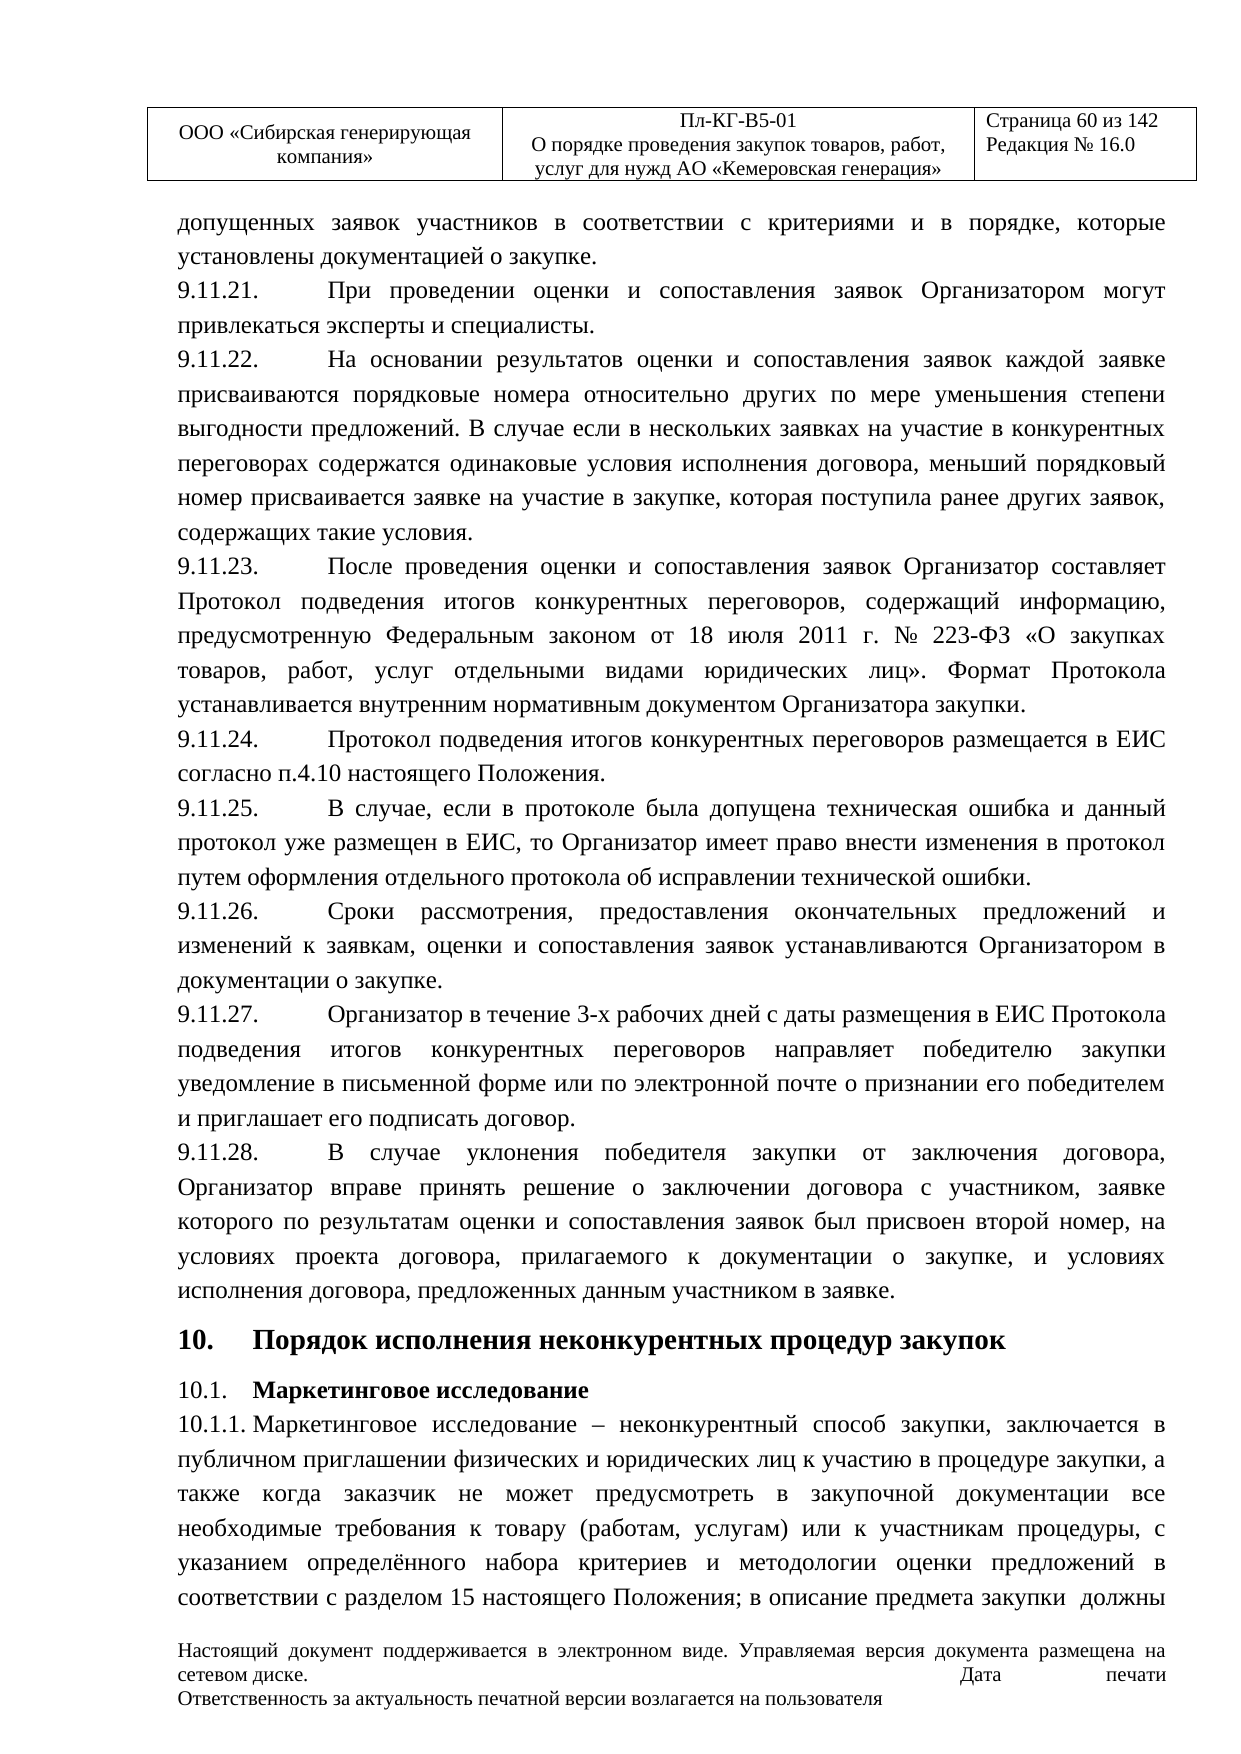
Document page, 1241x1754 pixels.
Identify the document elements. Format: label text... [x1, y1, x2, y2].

list В случае, если в протоколе была допущена техническая ошибка и данный протокол уже размещен в ЕИС, то Организатор имеет право внести изменения в протокол путем оформления отдельного протокола об исправлении технической ошибки. [177, 793, 1166, 890]
list После проведения оценки и сопоставления заявок Организатор составляет Протокол подведения итогов конкурентных переговоров, содержащий информацию, предусмотренную Федеральным законом от 18 июля 2011 г. № 223-ФЗ «О закупках товаров, работ, услуг отдельными видами юридических лиц». Формат Протокола устанавливается внутренним нормативным документом Организатора закупки. [177, 551, 1166, 718]
list Протокол подведения итогов конкурентных переговоров размещается в ЕИС согласно п.4.10 настоящего Положения. [177, 724, 1166, 787]
list При проведении оценки и сопоставления заявок Организатором могут привлекаться эксперты и специалисты. [177, 276, 1166, 339]
list В случае уклонения победителя закупки от заключения договора, Организатор вправе принять решение о заключении договора с участником, заявке которого по результатам оценки и сопоставления заявок был присвоен второй номер, на условиях проекта договора, прилагаемого к документации о закупке, и условиях исполнения договора, предложенных данным участником в заявке. [177, 1137, 1166, 1304]
list Сроки рассмотрения, предоставления окончательных предложений и изменений к заявкам, оценки и сопоставления заявок устанавливаются Организатором в документации о закупке. [177, 896, 1166, 994]
list Маркетинговое исследование [177, 1375, 1166, 1404]
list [177, 1409, 1166, 1611]
subtitle Порядок исполнения неконкурентных процедур закупок [177, 1322, 1166, 1356]
list На основании результатов оценки и сопоставления заявок каждой заявке присваиваются порядковые номера относительно других по мере уменьшения степени выгодности предложений. В случае если в нескольких заявках на участие в конкурентных переговорах содержатся одинаковые условия исполнения договора, меньший порядковый номер присваивается заявке на участие в закупке, которая поступила ранее других заявок, содержащих такие условия. [177, 344, 1166, 546]
list Организатор в течение 3-х рабочих дней с даты размещения в ЕИС Протокола подведения итогов конкурентных переговоров направляет победителю закупки уведомление в письменной форме или по электронной почте о признании его победителем и приглашает его подписать договор. [177, 999, 1166, 1132]
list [177, 207, 1166, 270]
